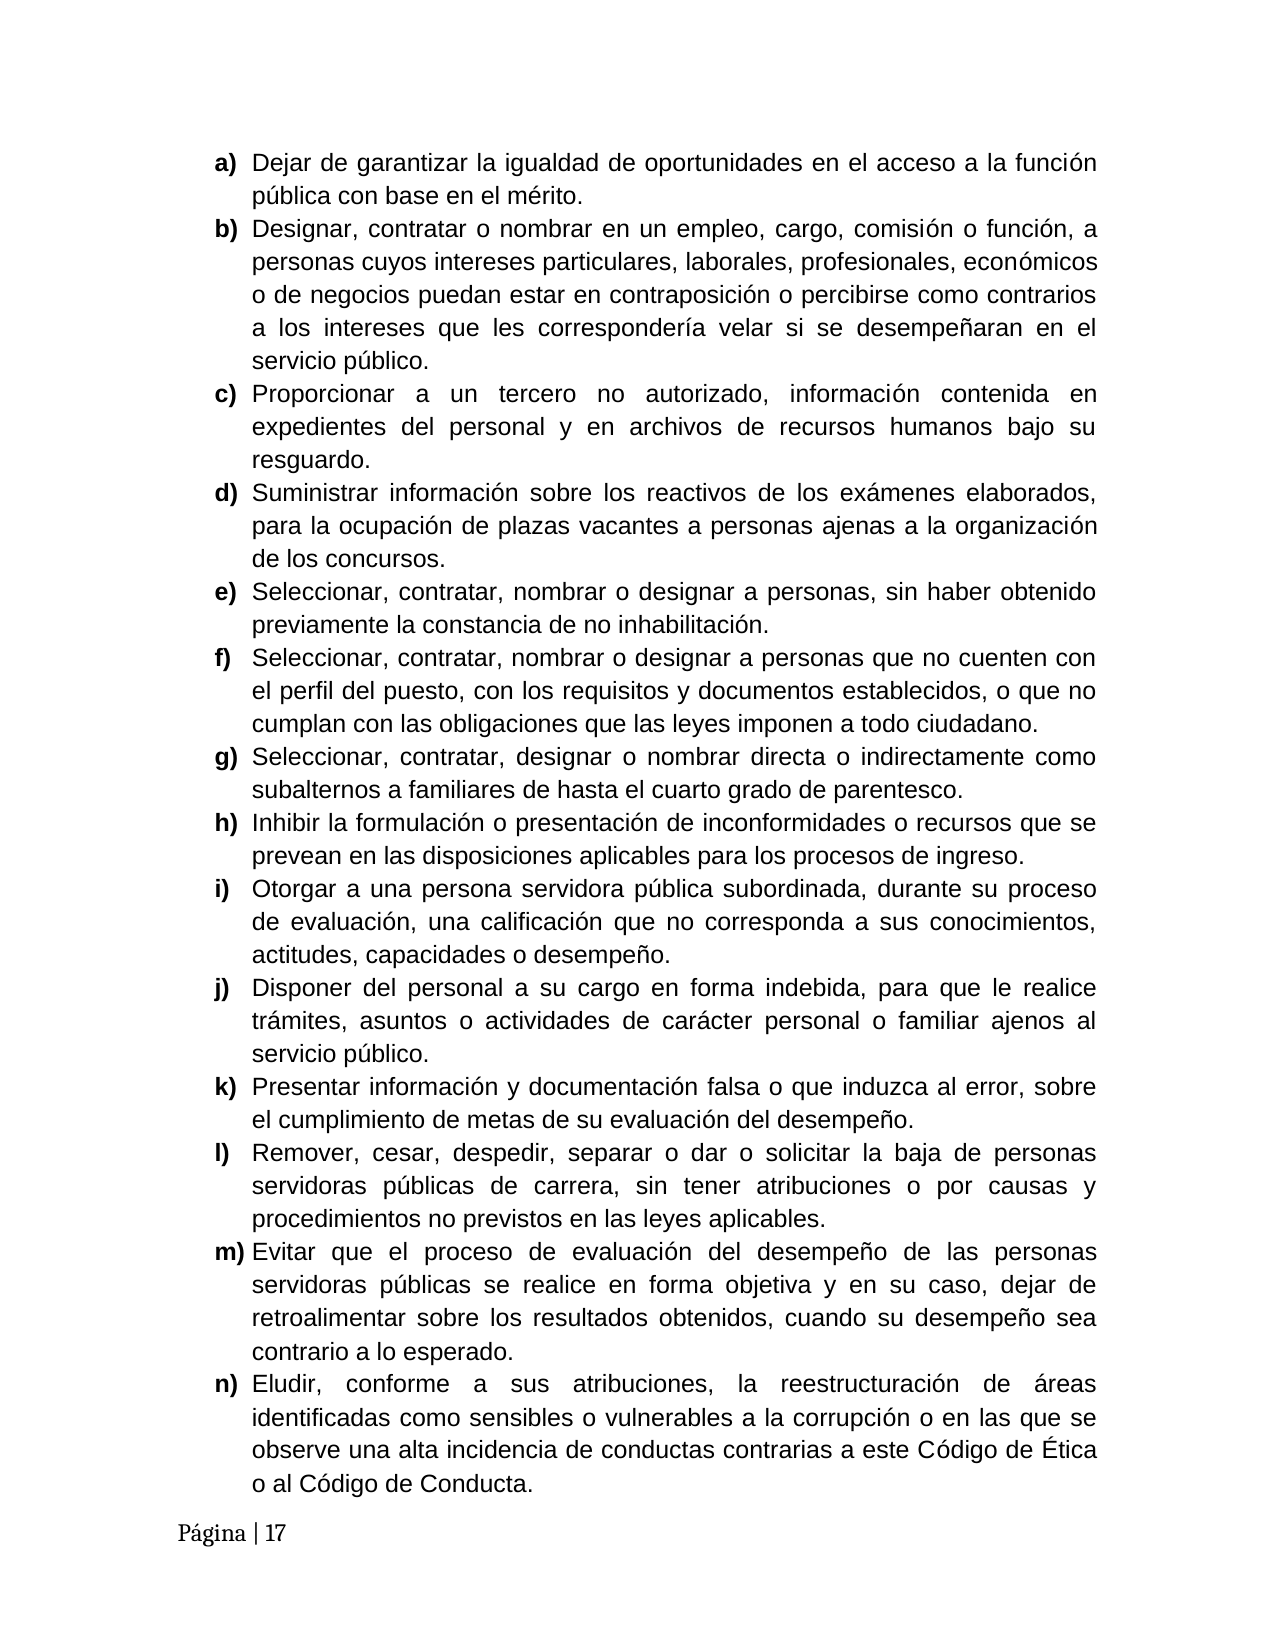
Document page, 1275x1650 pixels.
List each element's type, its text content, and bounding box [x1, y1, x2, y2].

list Proporcionar a un tercero no autorizado, información contenida en expedientes del personal y en archivos de recursos humanos bajo su resguardo. [214, 379, 1098, 474]
list Seleccionar, contratar, designar o nombrar directa o indirectamente como subalternos a familiares de hasta el cuarto grado de parentesco. [214, 742, 1098, 804]
list Designar, contratar o nombrar en un empleo, cargo, comisión o función, a personas cuyos intereses particulares, laborales, profesionales, económicos o de negocios puedan estar en contraposición o percibirse como contrarios a los intereses que les correspondería velar si se desempeñaran en el servicio público. [214, 214, 1098, 374]
list Remover, cesar, despedir, separar o dar o solicitar la baja de personas servidoras públicas de carrera, sin tener atribuciones o por causas y procedimientos no previstos en las leyes aplicables. [214, 1138, 1098, 1233]
list Otorgar a una persona servidora pública subordinada, durante su proceso de evaluación, una calificación que no corresponda a sus conocimientos, actitudes, capacidades o desempeño. [214, 874, 1098, 969]
list Seleccionar, contratar, nombrar o designar a personas que no cuenten con el perfil del puesto, con los requisitos y documentos establecidos, o que no cumplan con las obligaciones que las leyes imponen a todo ciudadano. [214, 643, 1098, 738]
list Seleccionar, contratar, nombrar o designar a personas, sin haber obtenido previamente la constancia de no inhabilitación. [214, 577, 1098, 639]
list Presentar información y documentación falsa o que induzca al error, sobre el cumplimiento de metas de su evaluación del desempeño. [214, 1072, 1098, 1134]
list Inhibir la formulación o presentación de inconformidades o recursos que se prevean en las disposiciones aplicables para los procesos de ingreso. [214, 808, 1098, 870]
list Evitar que el proceso de evaluación del desempeño de las personas servidoras públicas se realice en forma objetiva y en su caso, dejar de retroalimentar sobre los resultados obtenidos, cuando su desempeño sea contrario a lo esperado. [214, 1237, 1098, 1365]
list Disponer del personal a su cargo en forma indebida, para que le realice trámites, asuntos o actividades de carácter personal o familiar ajenos al servicio público. [214, 973, 1098, 1068]
list Eludir, conforme a sus atribuciones, la reestructuración de áreas identificadas como sensibles o vulnerables a la corrupción o en las que se observe una alta incidencia de conductas contrarias a este Código de Ética o al Código de Conducta. [214, 1369, 1098, 1497]
list Dejar de garantizar la igualdad de oportunidades en el acceso a la función pública con base en el mérito. [214, 148, 1098, 209]
list Suministrar información sobre los reactivos de los exámenes elaborados, para la ocupación de plazas vacantes a personas ajenas a la organización de los concursos. [214, 478, 1098, 573]
